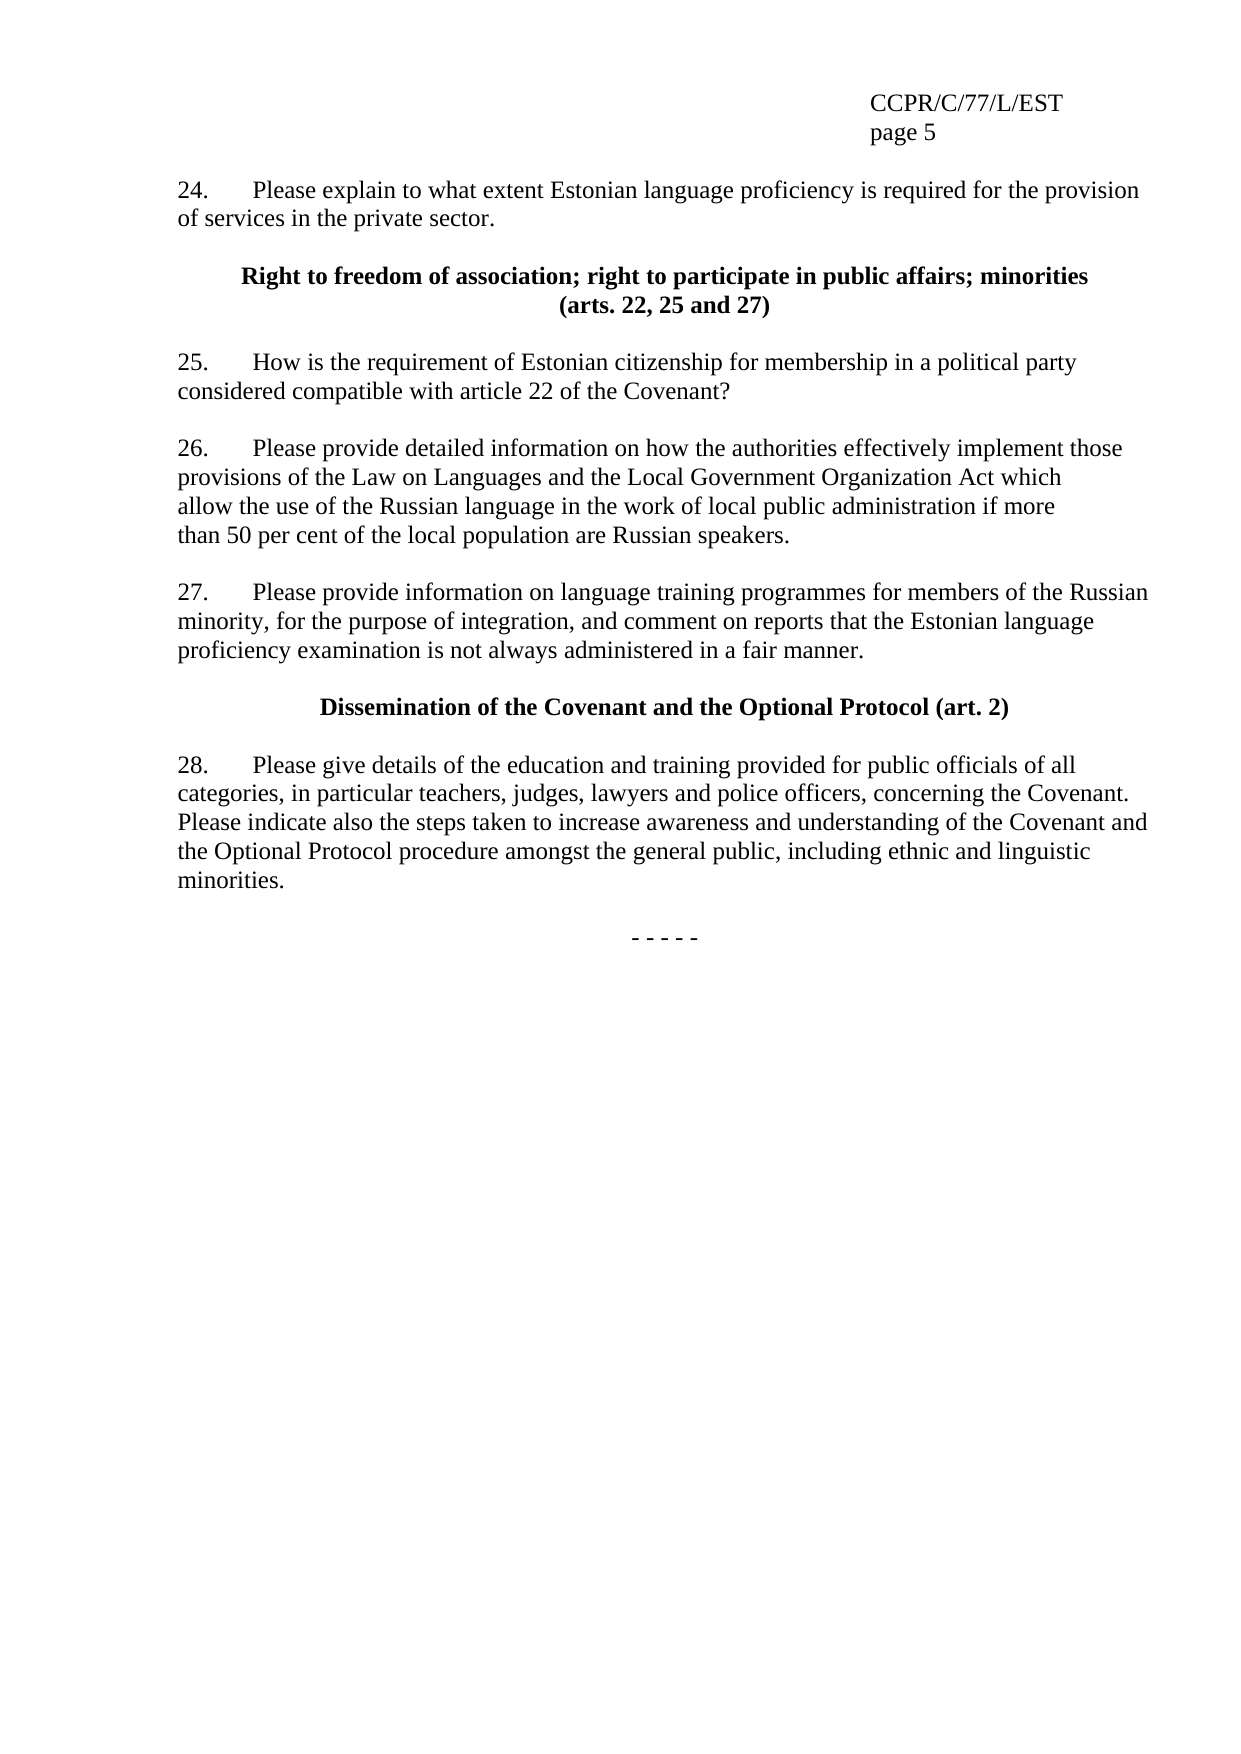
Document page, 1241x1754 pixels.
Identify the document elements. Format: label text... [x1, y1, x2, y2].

text 26. Please provide detailed information on how the authorities effectively implement those provisions of the Law on Languages and the Local Government Organization Act which allow the use of the Russian language in the work of local public administration if more than 50 per cent of the local population are Russian speakers. [177, 433, 1152, 548]
text 24. Please explain to what extent Estonian language proficiency is required for the provision of services in the private sector. [177, 175, 1152, 232]
text 25. How is the requirement of Estonian citizenship for membership in a political party considered compatible with article 22 of the Covenant? [177, 347, 1152, 405]
text 28. Please give details of the education and training provided for public officials of all categories, in particular teachers, judges, lawyers and police officers, concerning the Covenant. Please indicate also the steps taken to increase awareness and understanding of the Covenant and the Optional Protocol procedure amongst the general public, including ethnic and linguistic minorities. [177, 750, 1152, 893]
text - - - - - [177, 922, 1152, 951]
text 27. Please provide information on language training programmes for members of the Russian minority, for the purpose of integration, and comment on reports that the Estonian language proficiency examination is not always administered in a fair manner. [177, 577, 1152, 663]
subtitle Dissemination of the Covenant and the Optional Protocol (art. 2) [177, 692, 1152, 721]
subtitle Right to freedom of association; right to participate in public affairs; minorities [177, 261, 1152, 290]
subtitle (arts. 22, 25 and 27) [177, 290, 1152, 318]
